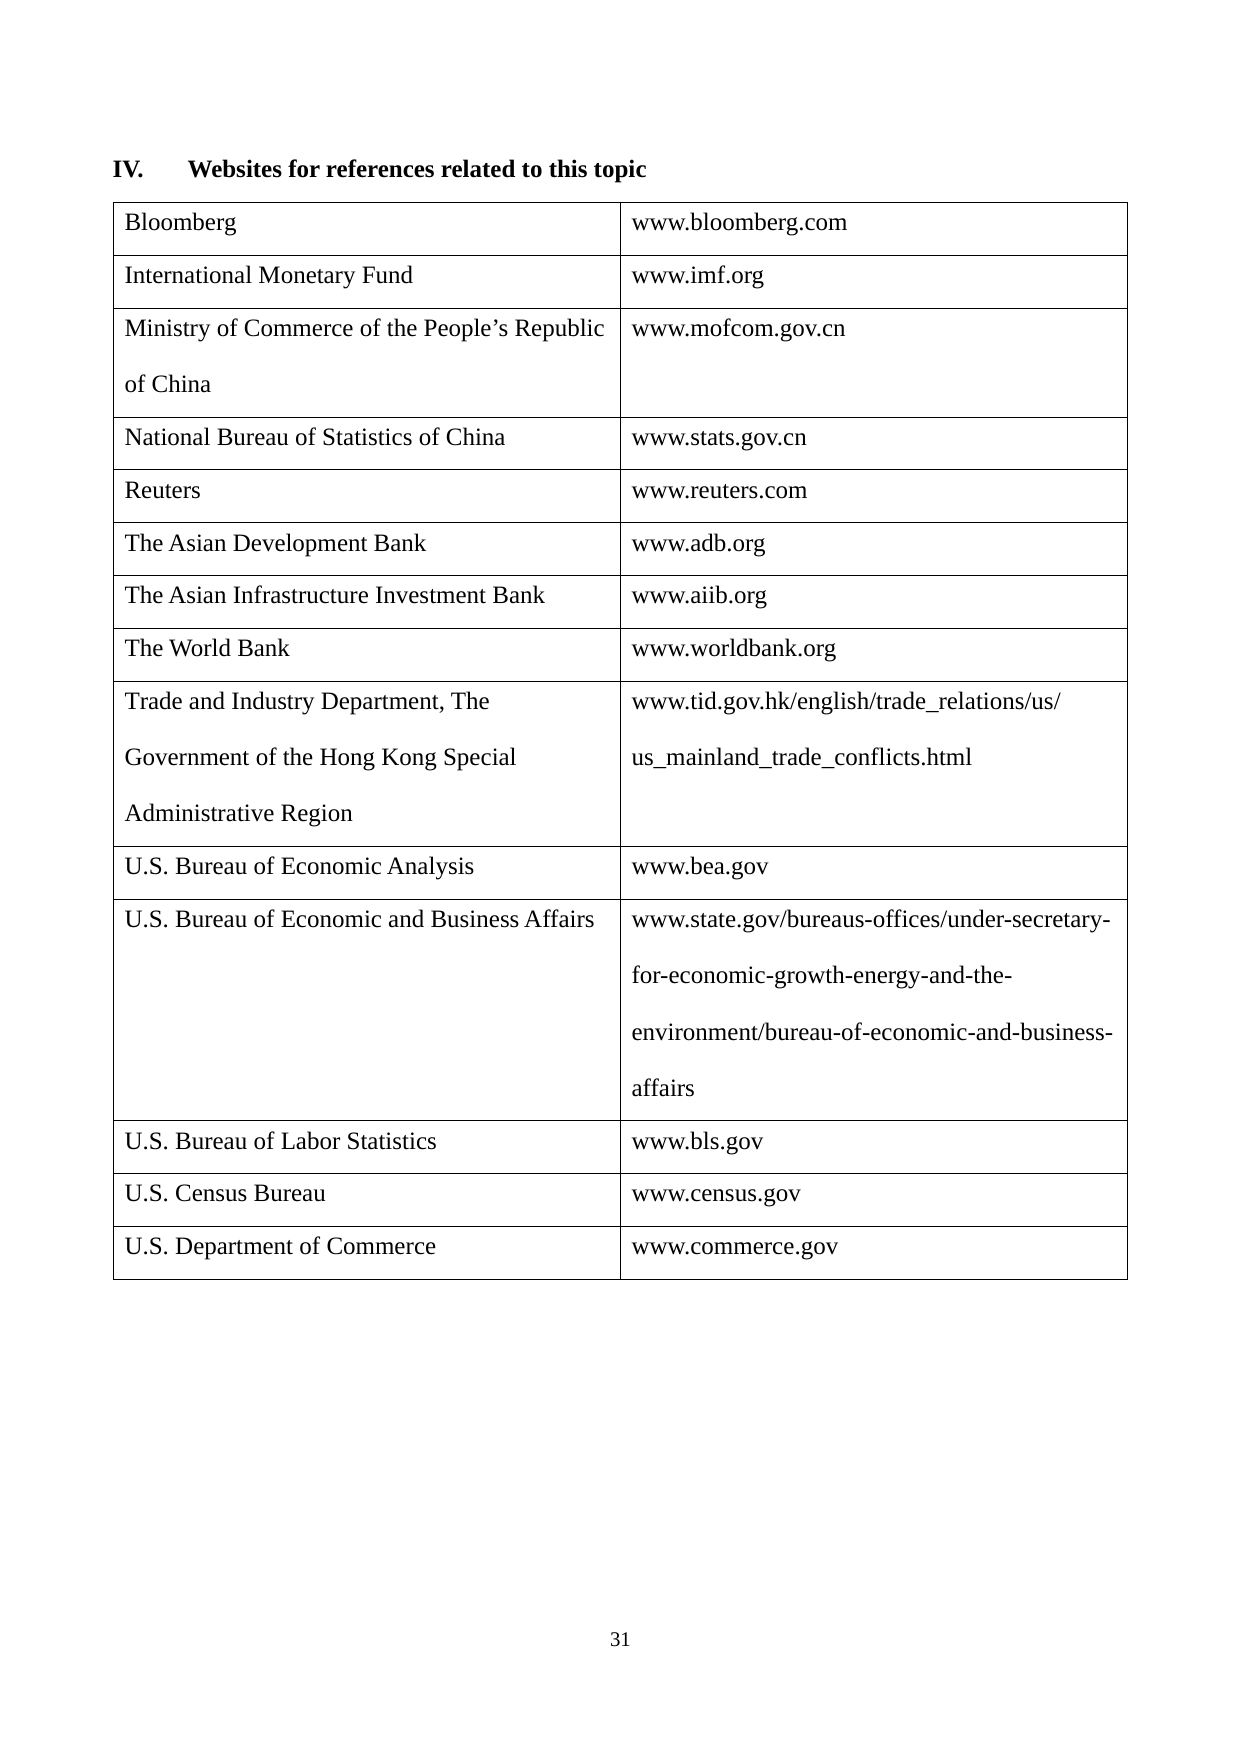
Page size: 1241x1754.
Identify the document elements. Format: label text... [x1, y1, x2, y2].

table_cell www.stats.gov.cn [621, 418, 1127, 469]
table_cell Reuters [114, 470, 620, 522]
table_cell International Monetary Fund [114, 256, 620, 307]
table_cell Ministry of Commerce of the People’s Republic of China [114, 309, 620, 417]
table_cell The Asian Development Bank [114, 523, 620, 575]
table_cell www.reuters.com [621, 470, 1127, 522]
table_cell U.S. Bureau of Economic and Business Affairs [114, 900, 620, 1120]
table_cell Trade and Industry Department, The Government of the Hong Kong Special Administrative Region [114, 682, 620, 846]
table_cell U.S. Department of Commerce [114, 1227, 620, 1279]
table_cell www.state.gov/bureaus-offices/under-secretary-for-economic-growth-energy-and-the-environment/bureau-of-economic-and-business-affairs [621, 900, 1127, 1120]
table_cell www.bea.gov [621, 847, 1127, 899]
table_cell National Bureau of Statistics of China [114, 418, 620, 469]
list Websites for references related to this topic [112, 150, 1128, 187]
table_cell www.adb.org [621, 523, 1127, 575]
table_header Bloomberg [114, 203, 620, 255]
table_cell www.bls.gov [621, 1121, 1127, 1173]
table_cell www.commerce.gov [621, 1227, 1127, 1279]
table_cell www.imf.org [621, 256, 1127, 307]
table_cell www.worldbank.org [621, 629, 1127, 681]
table_cell The Asian Infrastructure Investment Bank [114, 576, 620, 628]
table_header www.bloomberg.com [621, 203, 1127, 255]
table_cell U.S. Census Bureau [114, 1174, 620, 1226]
table_cell www.mofcom.gov.cn [621, 309, 1127, 417]
table_cell The World Bank [114, 629, 620, 681]
table_cell www.census.gov [621, 1174, 1127, 1226]
table_cell U.S. Bureau of Economic Analysis [114, 847, 620, 899]
table_cell U.S. Bureau of Labor Statistics [114, 1121, 620, 1173]
table_cell www.tid.gov.hk/english/trade_relations/us/us_mainland_trade_conflicts.html [621, 682, 1127, 846]
table_cell www.aiib.org [621, 576, 1127, 628]
